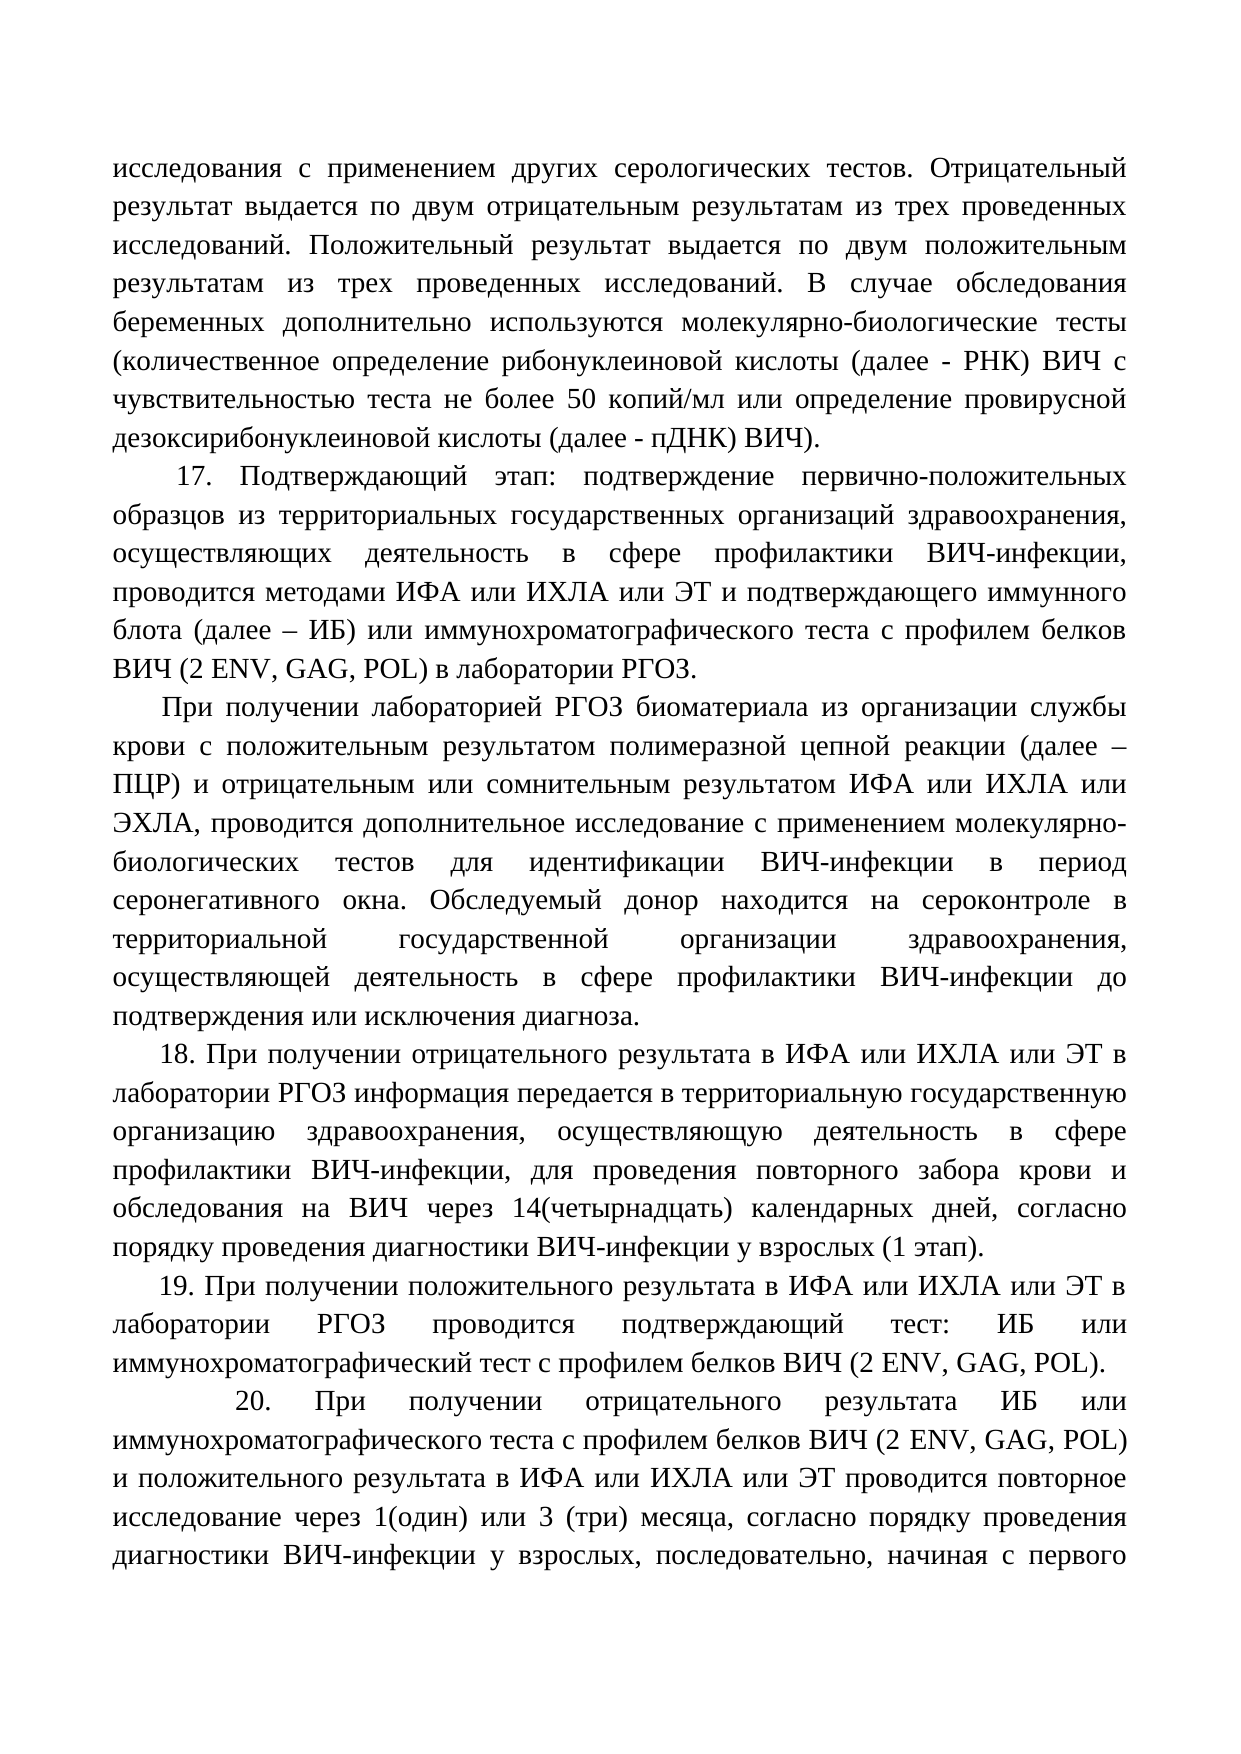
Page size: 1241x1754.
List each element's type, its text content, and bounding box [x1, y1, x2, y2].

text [112, 150, 1128, 453]
text 19. При получении положительного результата в ИФА или ИХЛА или ЭТ в лаборатории РГОЗ проводится подтверждающий тест: ИБ или иммунохроматографический тест с профилем белков ВИЧ (2 ENV, GAG, POL). [112, 1268, 1128, 1378]
text 18. При получении отрицательного результата в ИФА или ИХЛА или ЭТ в лаборатории РГОЗ информация передается в территориальную государственную организацию здравоохранения, осуществляющую деятельность в сфере профилактики ВИЧ-инфекции, для проведения повторного забора крови и обследования на ВИЧ через 14(четырнадцать) календарных дней, согласно порядку проведения диагностики ВИЧ-инфекции у взрослых (1 этап). [112, 1036, 1128, 1263]
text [112, 1383, 1128, 1571]
text 17. Подтверждающий этап: подтверждение первично-положительных образцов из территориальных государственных организаций здравоохранения, осуществляющих деятельность в сфере профилактики ВИЧ-инфекции, проводится методами ИФА или ИХЛА или ЭТ и подтверждающего иммунного блота (далее – ИБ) или иммунохроматографического теста с профилем белков ВИЧ (2 ENV, GAG, POL) в лаборатории РГОЗ. [112, 458, 1128, 684]
text При получении лабораторией РГОЗ биоматериала из организации службы крови с положительным результатом полимеразной цепной реакции (далее – ПЦР) и отрицательным или сомнительным результатом ИФА или ИХЛА или ЭХЛА, проводится дополнительное исследование с применением молекулярно-биологических тестов для идентификации ВИЧ-инфекции в период серонегативного окна. Обследуемый донор находится на сероконтроле в территориальной государственной организации здравоохранения, осуществляющей деятельность в сфере профилактики ВИЧ-инфекции до подтверждения или исключения диагноза. [112, 689, 1128, 1031]
